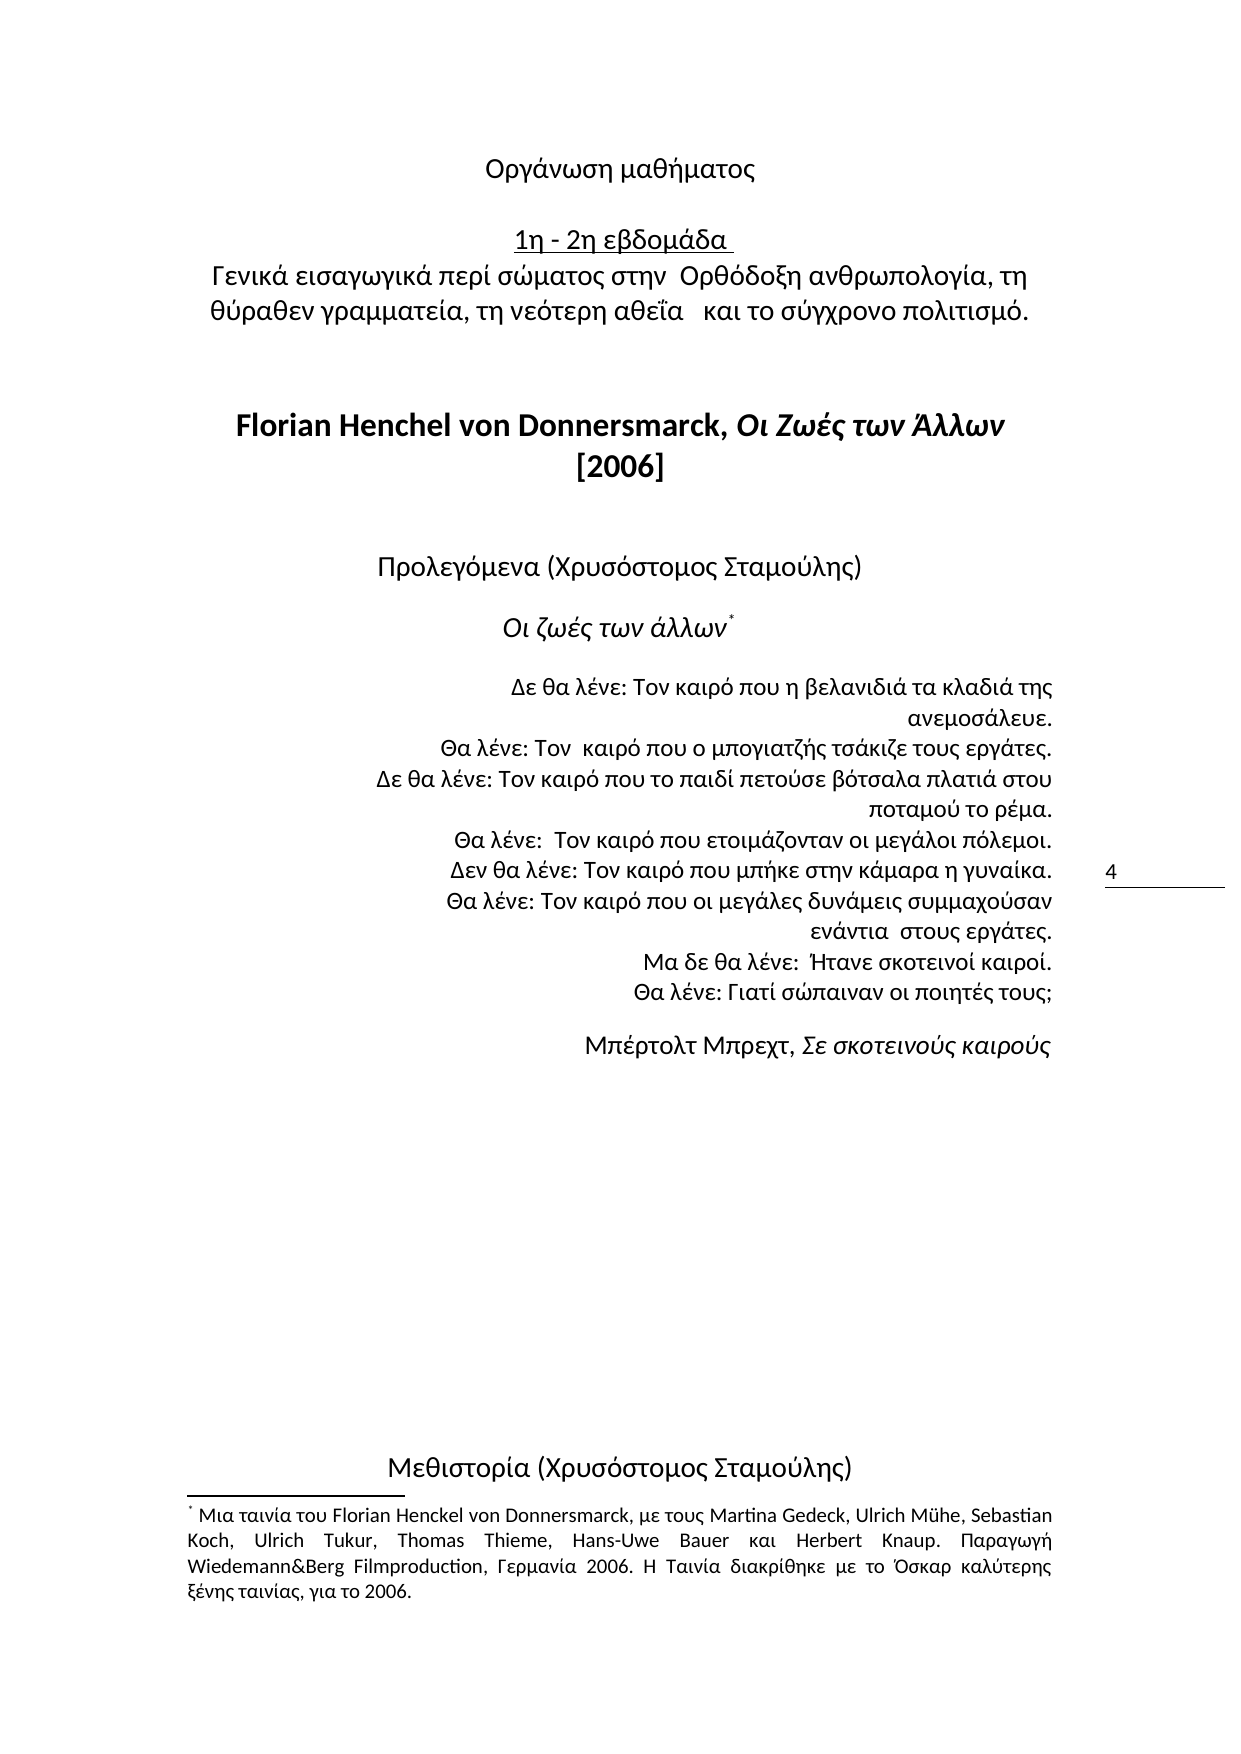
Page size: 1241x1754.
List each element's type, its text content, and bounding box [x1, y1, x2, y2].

text Μεθιστορία (Χρυσόστομος Σταμούλης) [187, 1449, 1053, 1485]
text Θα λένε: Γιατί σώπαιναν οι ποιητές τους; [187, 976, 1053, 1007]
text ανεμοσάλευε. [187, 702, 1053, 732]
text Florian Henchel von Donnersmarck, Οι Ζωές των Άλλων [2006] [187, 364, 1053, 486]
text Γενικά εισαγωγικά περί σώματος στην Ορθόδοξη ανθρωπολογία, τη θύραθεν γραμματεία, τη νεότερη αθεΐα και το σύγχρονο πολιτισμό. [187, 257, 1053, 328]
text Μπέρτολτ Μπρεχτ, Σε σκοτεινούς καιρούς [187, 1028, 1053, 1061]
text 1η - 2η εβδομάδα [187, 221, 1053, 257]
text Οργάνωση μαθήματος [187, 150, 1053, 186]
text Οι ζωές των άλλων* [187, 609, 1053, 645]
text Θα λένε: Τον καιρό που οι μεγάλες δυνάμεις συμμαχούσαν [187, 885, 1053, 915]
text ενάντια στους εργάτες. [187, 915, 1053, 946]
text Θα λένε: Τον καιρό που ετοιμάζονταν οι μεγάλοι πόλεμοι. [187, 824, 1053, 854]
text Μα δε θα λένε: Ήτανε σκοτεινοί καιροί. [187, 946, 1053, 976]
text ποταμού το ρέμα. [187, 793, 1053, 824]
text Δε θα λένε: Τον καιρό που το παιδί πετούσε βότσαλα πλατιά στου [187, 763, 1053, 793]
text Προλεγόμενα (Χρυσόστομος Σταμούλης) [187, 548, 1053, 583]
text Δεν θα λένε: Τον καιρό που μπήκε στην κάμαρα η γυναίκα. [187, 854, 1053, 885]
text Θα λένε: Τον καιρό που ο μπογιατζής τσάκιζε τους εργάτες. [187, 732, 1053, 763]
text Δε θα λένε: Τον καιρό που η βελανιδιά τα κλαδιά της [187, 671, 1053, 702]
